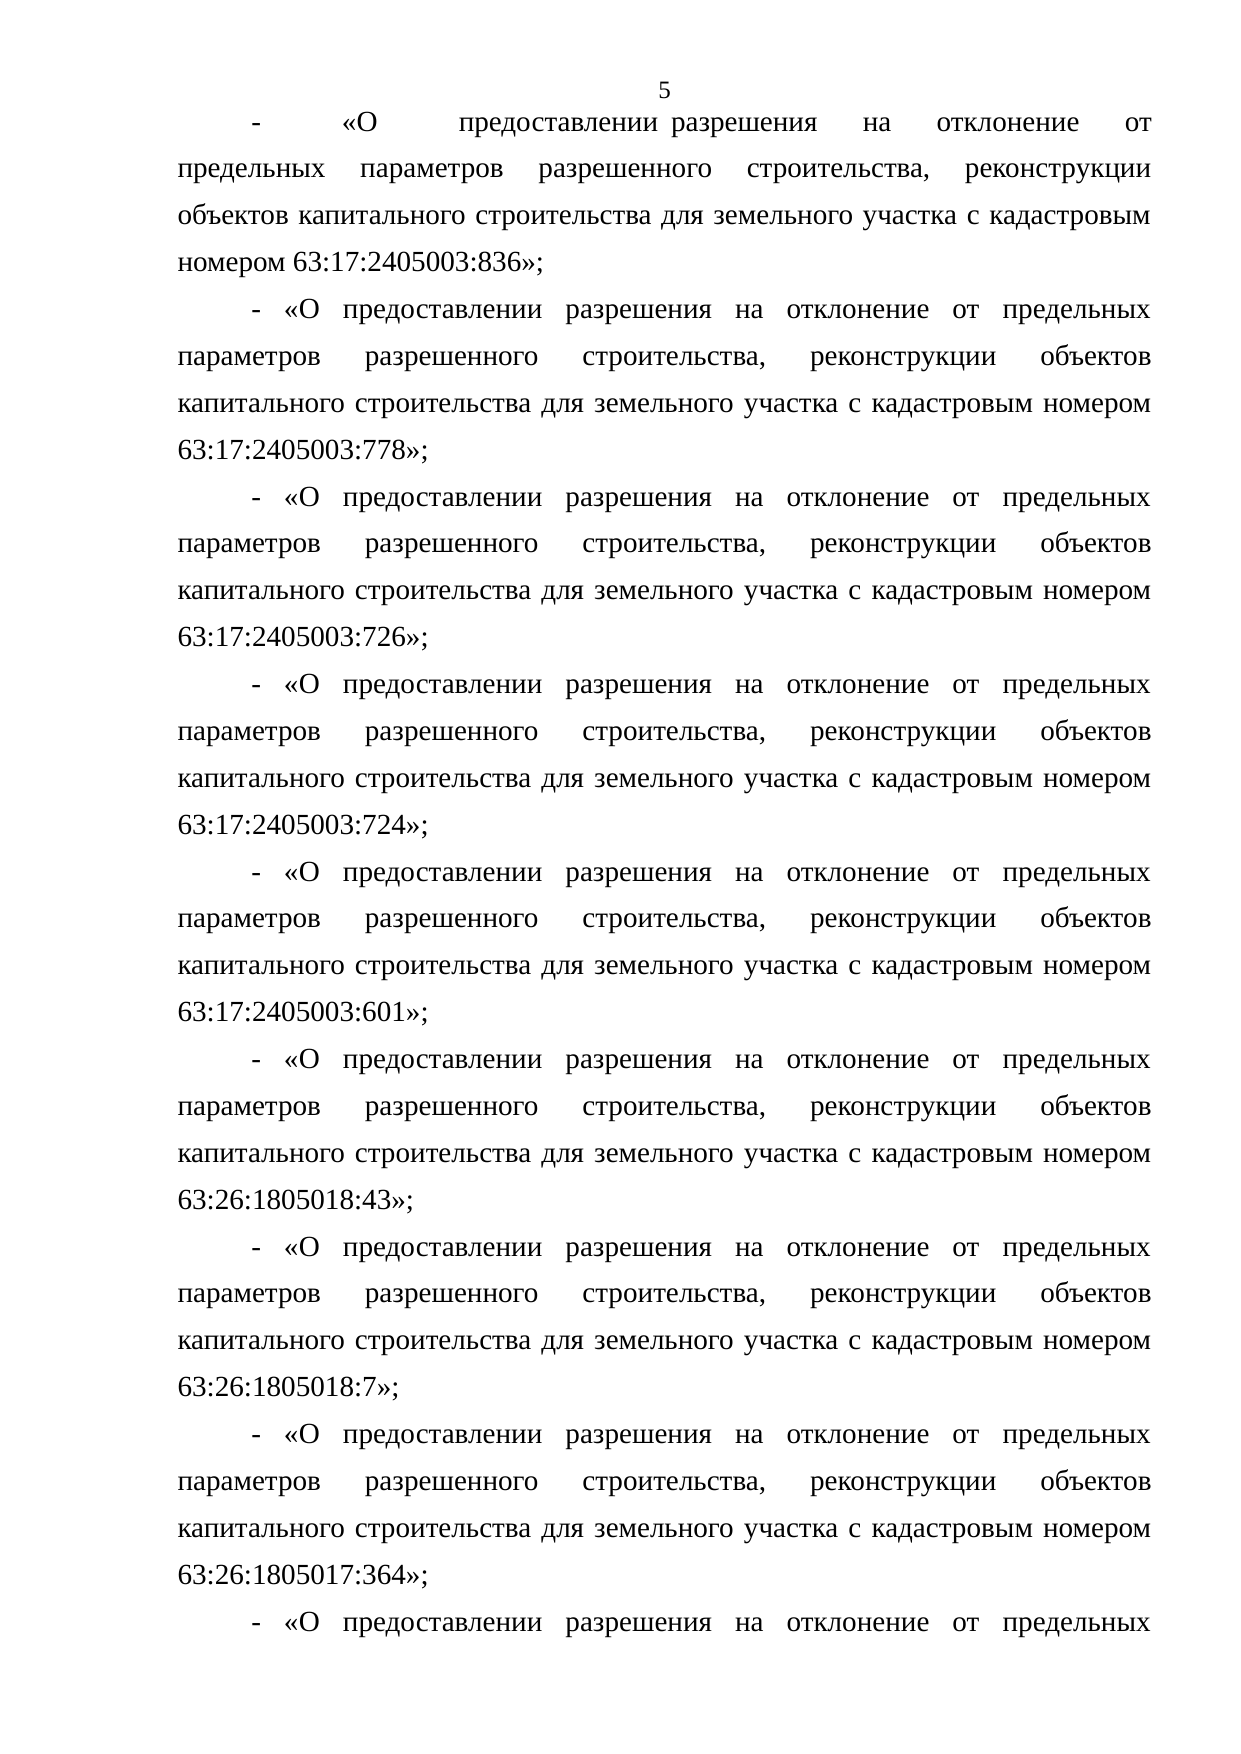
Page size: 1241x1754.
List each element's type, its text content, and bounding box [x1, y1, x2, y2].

text - «О предоставлении разрешения на отклонение от предельных параметров разрешенного строительства, реконструкции объектов капитального строительства для земельного участка с кадастровым номером 63:17:2405003:778»; [177, 291, 1152, 465]
text - «О предоставлении разрешения на отклонение от предельных параметров разрешенного строительства, реконструкции объектов капитального строительства для земельного участка с кадастровым номером 63:17:2405003:726»; [177, 479, 1152, 653]
text - «О предоставлении разрешения на отклонение от предельных параметров разрешенного строительства, реконструкции объектов капитального строительства для земельного участка с кадастровым номером 63:26:1805018:7»; [177, 1229, 1152, 1403]
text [177, 1604, 1152, 1637]
text - «О предоставлении разрешения на отклонение от предельных параметров разрешенного строительства, реконструкции объектов капитального строительства для земельного участка с кадастровым номером 63:26:1805017:364»; [177, 1416, 1152, 1590]
text - «О предоставлении разрешения на отклонение от предельных параметров разрешенного строительства, реконструкции объектов капитального строительства для земельного участка с кадастровым номером 63:26:1805018:43»; [177, 1041, 1152, 1215]
text - «О предоставлении разрешения на отклонение от предельных параметров разрешенного строительства, реконструкции объектов капитального строительства для земельного участка с кадастровым номером 63:17:2405003:836»; [177, 104, 1152, 278]
text - «О предоставлении разрешения на отклонение от предельных параметров разрешенного строительства, реконструкции объектов капитального строительства для земельного участка с кадастровым номером 63:17:2405003:601»; [177, 854, 1152, 1028]
text - «О предоставлении разрешения на отклонение от предельных параметров разрешенного строительства, реконструкции объектов капитального строительства для земельного участка с кадастровым номером 63:17:2405003:724»; [177, 666, 1152, 840]
